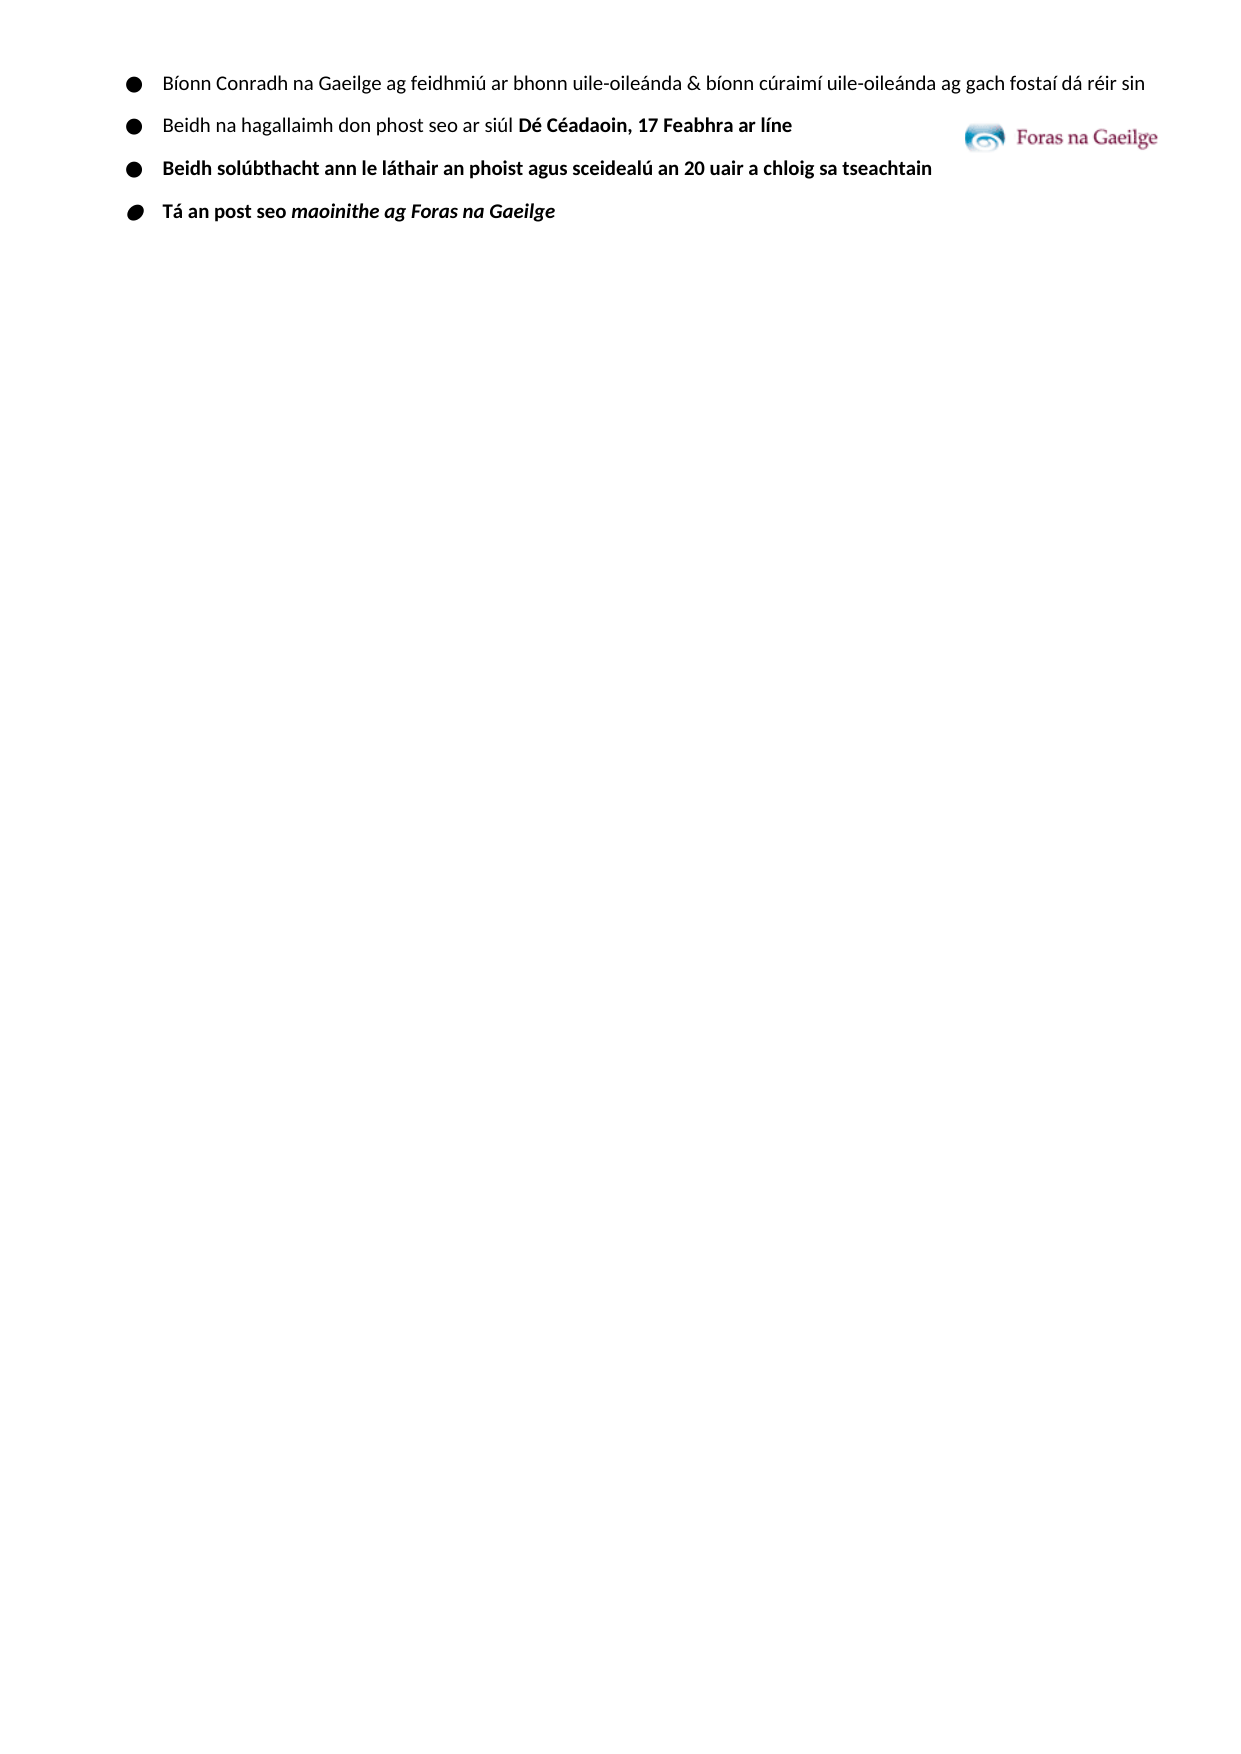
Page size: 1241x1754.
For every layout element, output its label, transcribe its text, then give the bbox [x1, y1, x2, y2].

picture [964, 110, 1160, 162]
list Beidh na hagallaimh don phost seo ar siúl Dé Céadaoin, 17 Feabhra ar líne [125, 102, 1152, 144]
list Bíonn Conradh na Gaeilge ag feidhmiú ar bhonn uile-oileánda & bíonn cúraimí uile-oileánda ag gach fostaí dá réir sin [125, 59, 1152, 102]
list Tá an post seo maoinithe ag Foras na Gaeilge [125, 187, 1152, 230]
list Beidh solúbthacht ann le láthair an phoist agus sceidealú an 20 uair a chloig sa tseachtain [125, 144, 1152, 187]
